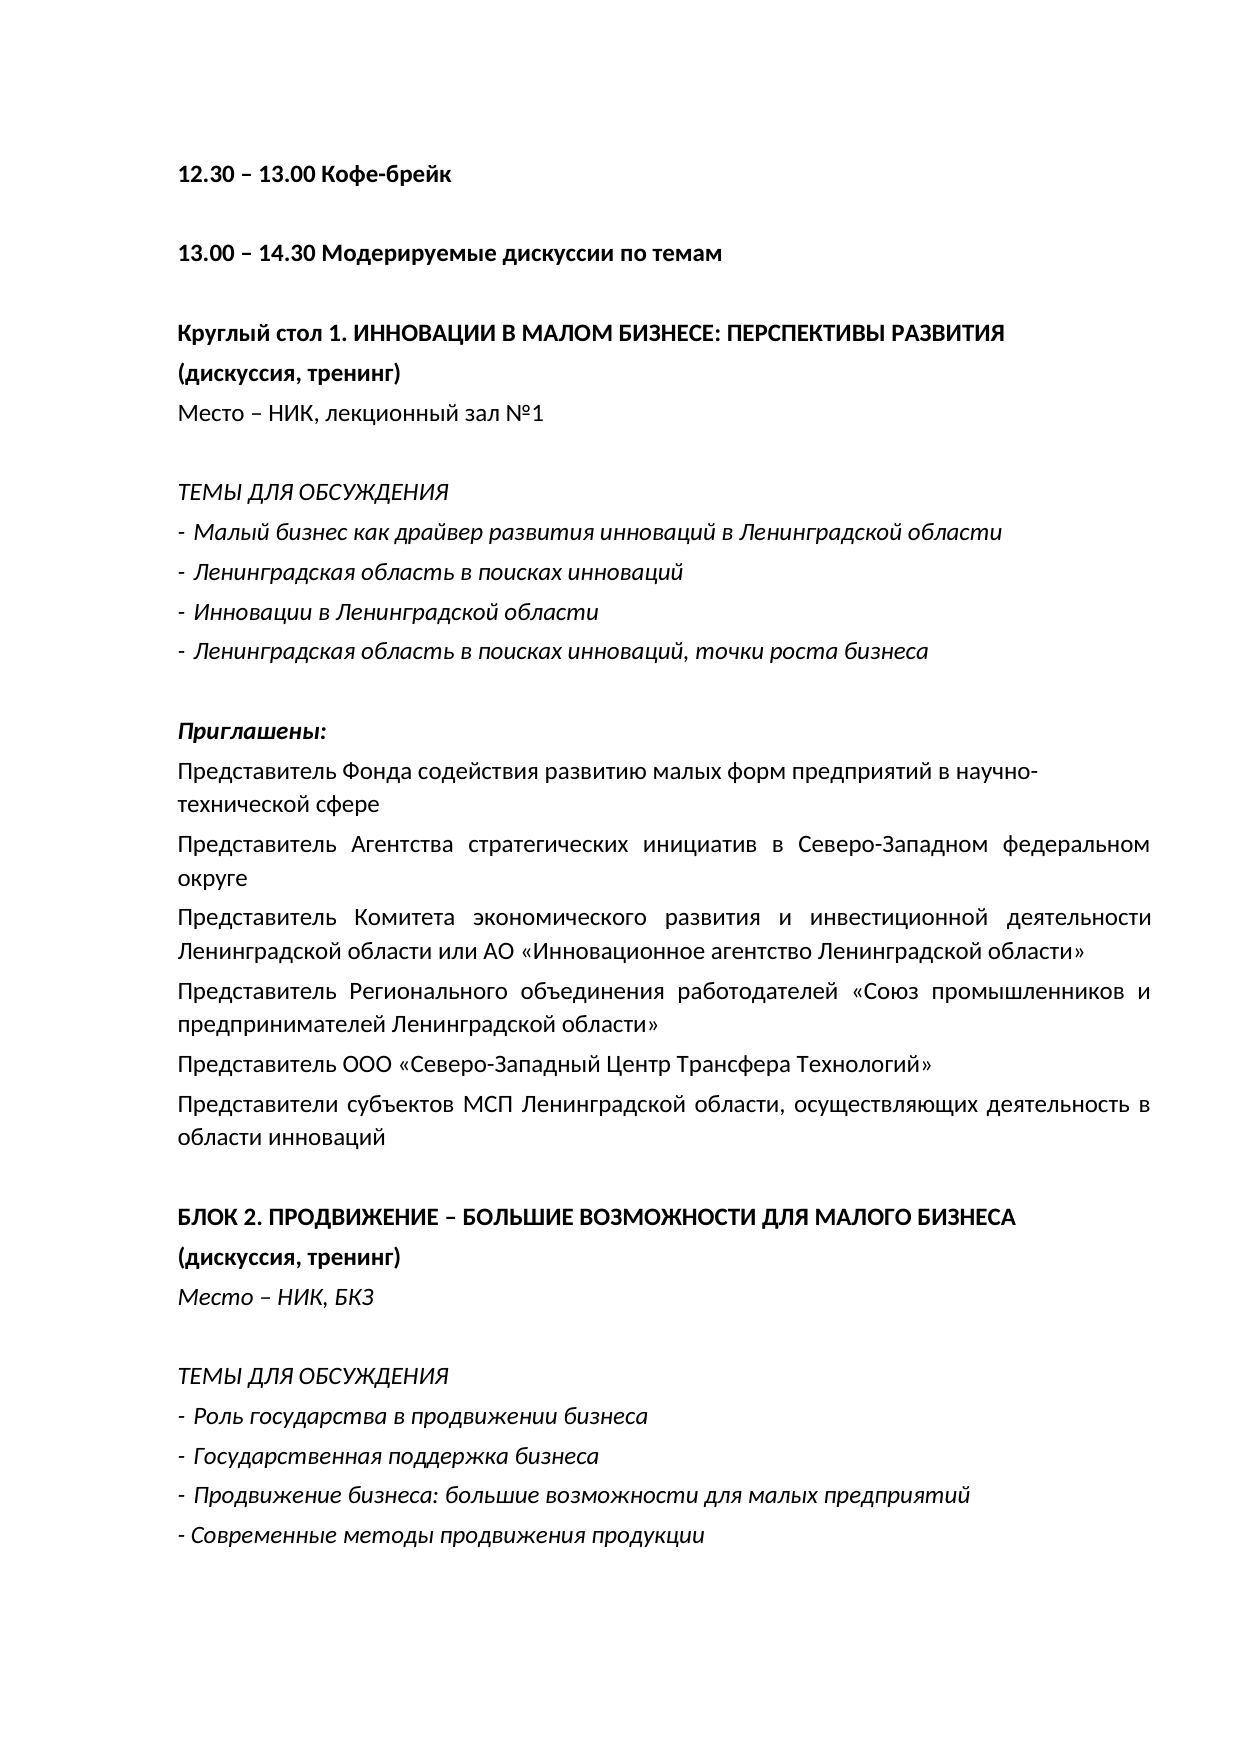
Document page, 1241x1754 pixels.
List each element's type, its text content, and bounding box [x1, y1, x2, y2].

text Представитель Регионального объединения работодателей «Союз промышленников и предпринимателей Ленинградской области» [177, 975, 1152, 1039]
text - Ленинградская область в поисках инноваций, точки роста бизнеса [177, 635, 1152, 666]
text - Продвижение бизнеса: большие возможности для малых предприятий [177, 1479, 1152, 1510]
text 12.30 – 13.00 Кофе-брейк [177, 158, 1152, 188]
text - Государственная поддержка бизнеса [177, 1440, 1152, 1470]
text Представитель ООО «Северо-Западный Центр Трансфера Технологий» [177, 1048, 1152, 1079]
text ТЕМЫ ДЛЯ ОБСУЖДЕНИЯ [177, 1360, 1152, 1391]
text Представитель Агентства стратегических инициатив в Северо-Западном федеральном округе [177, 828, 1152, 892]
text ТЕМЫ ДЛЯ ОБСУЖДЕНИЯ [177, 476, 1152, 507]
text Представители субъектов МСП Ленинградской области, осуществляющих деятельность в области инноваций [177, 1088, 1152, 1152]
text - Роль государства в продвижении бизнеса [177, 1400, 1152, 1431]
text Место – НИК, лекционный зал №1 [177, 397, 1152, 427]
text (дискуссия, тренинг) [177, 357, 1152, 387]
text - Инновации в Ленинградской области [177, 596, 1152, 626]
text - Ленинградская область в поисках инноваций [177, 556, 1152, 586]
text - Современные методы продвижения продукции [177, 1519, 1152, 1550]
text (дискуссия, тренинг) [177, 1241, 1152, 1271]
text Представитель Фонда содействия развитию малых форм предприятий в научно-технической сфере [177, 755, 1152, 819]
text БЛОК 2. ПРОДВИЖЕНИЕ – БОЛЬШИЕ ВОЗМОЖНОСТИ ДЛЯ МАЛОГО БИЗНЕСА [177, 1201, 1152, 1232]
text Представитель Комитета экономического развития и инвестиционной деятельности Ленинградской области или АО «Инновационное агентство Ленинградской области» [177, 901, 1152, 966]
text - Малый бизнес как драйвер развития инноваций в Ленинградской области [177, 516, 1152, 547]
text Приглашены: [177, 715, 1152, 746]
text Круглый стол 1. ИННОВАЦИИ В МАЛОМ БИЗНЕСЕ: ПЕРСПЕКТИВЫ РАЗВИТИЯ [177, 317, 1152, 348]
text 13.00 – 14.30 Модерируемые дискуссии по темам [177, 237, 1152, 268]
text Место – НИК, БКЗ [177, 1281, 1152, 1311]
